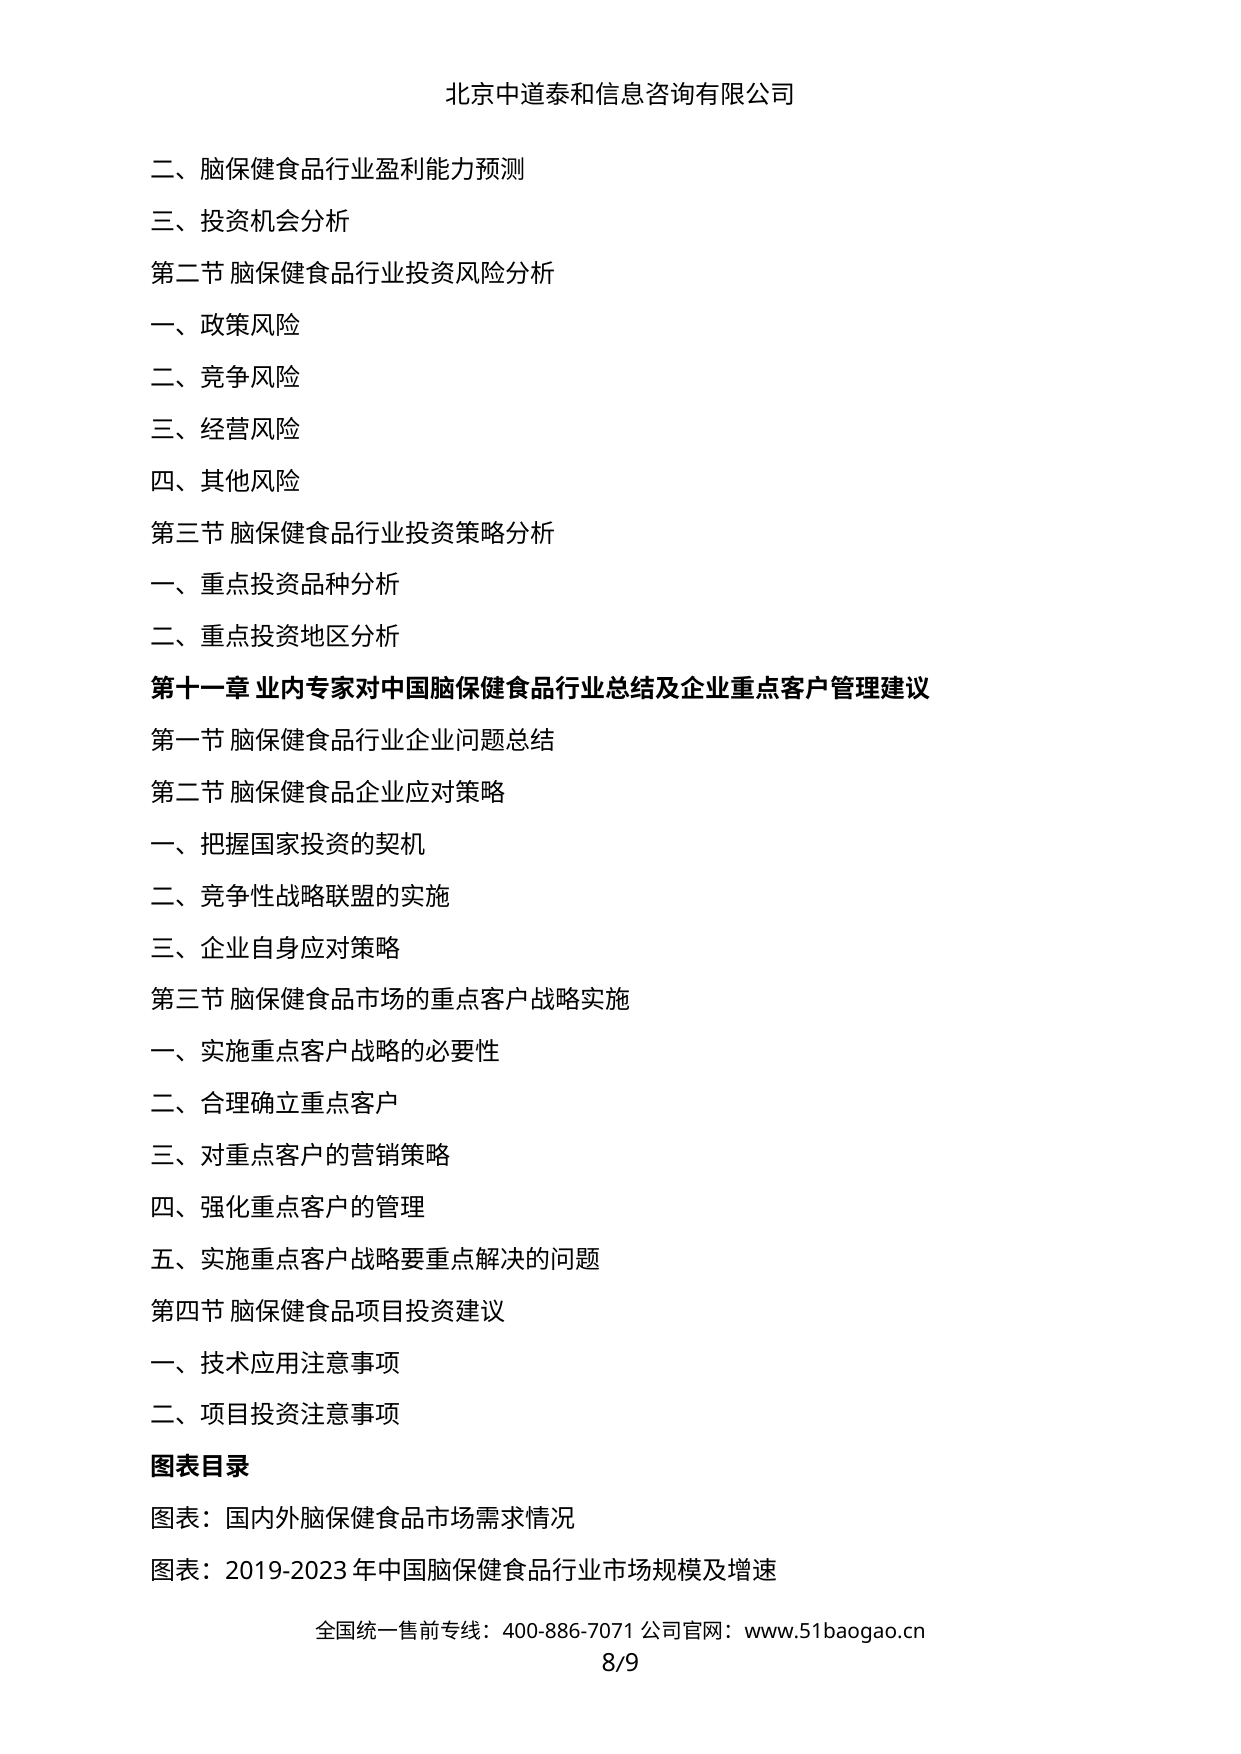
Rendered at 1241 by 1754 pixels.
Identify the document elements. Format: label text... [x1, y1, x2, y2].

text 二、脑保健食品行业盈利能力预测 [150, 150, 1090, 186]
text 二、竞争性战略联盟的实施 [150, 876, 1090, 912]
text 图表：2019-2023年中国脑保健食品行业市场规模及增速 [150, 1551, 1090, 1587]
text 第三节 脑保健食品市场的重点客户战略实施 [150, 980, 1090, 1016]
text 一、重点投资品种分析 [150, 565, 1090, 601]
text 三、企业自身应对策略 [150, 928, 1090, 964]
text 一、实施重点客户战略的必要性 [150, 1032, 1090, 1068]
text 第二节 脑保健食品企业应对策略 [150, 772, 1090, 809]
text 三、投资机会分析 [150, 202, 1090, 238]
text 二、合理确立重点客户 [150, 1084, 1090, 1120]
text 二、竞争风险 [150, 357, 1090, 394]
text 第二节 脑保健食品行业投资风险分析 [150, 254, 1090, 290]
text 一、政策风险 [150, 306, 1090, 342]
text 第一节 脑保健食品行业企业问题总结 [150, 721, 1090, 757]
text 第三节 脑保健食品行业投资策略分析 [150, 513, 1090, 549]
text 四、其他风险 [150, 461, 1090, 497]
text 二、重点投资地区分析 [150, 617, 1090, 653]
text 第四节 脑保健食品项目投资建议 [150, 1291, 1090, 1327]
text 图表目录 [150, 1447, 1090, 1483]
text 四、强化重点客户的管理 [150, 1187, 1090, 1224]
text 三、对重点客户的营销策略 [150, 1136, 1090, 1172]
text 图表：国内外脑保健食品市场需求情况 [150, 1499, 1090, 1535]
text 三、经营风险 [150, 409, 1090, 446]
text 第十一章 业内专家对中国脑保健食品行业总结及企业重点客户管理建议 [150, 669, 1090, 705]
text 五、实施重点客户战略要重点解决的问题 [150, 1239, 1090, 1276]
text 一、技术应用注意事项 [150, 1343, 1090, 1379]
text 一、把握国家投资的契机 [150, 824, 1090, 861]
text 二、项目投资注意事项 [150, 1395, 1090, 1431]
